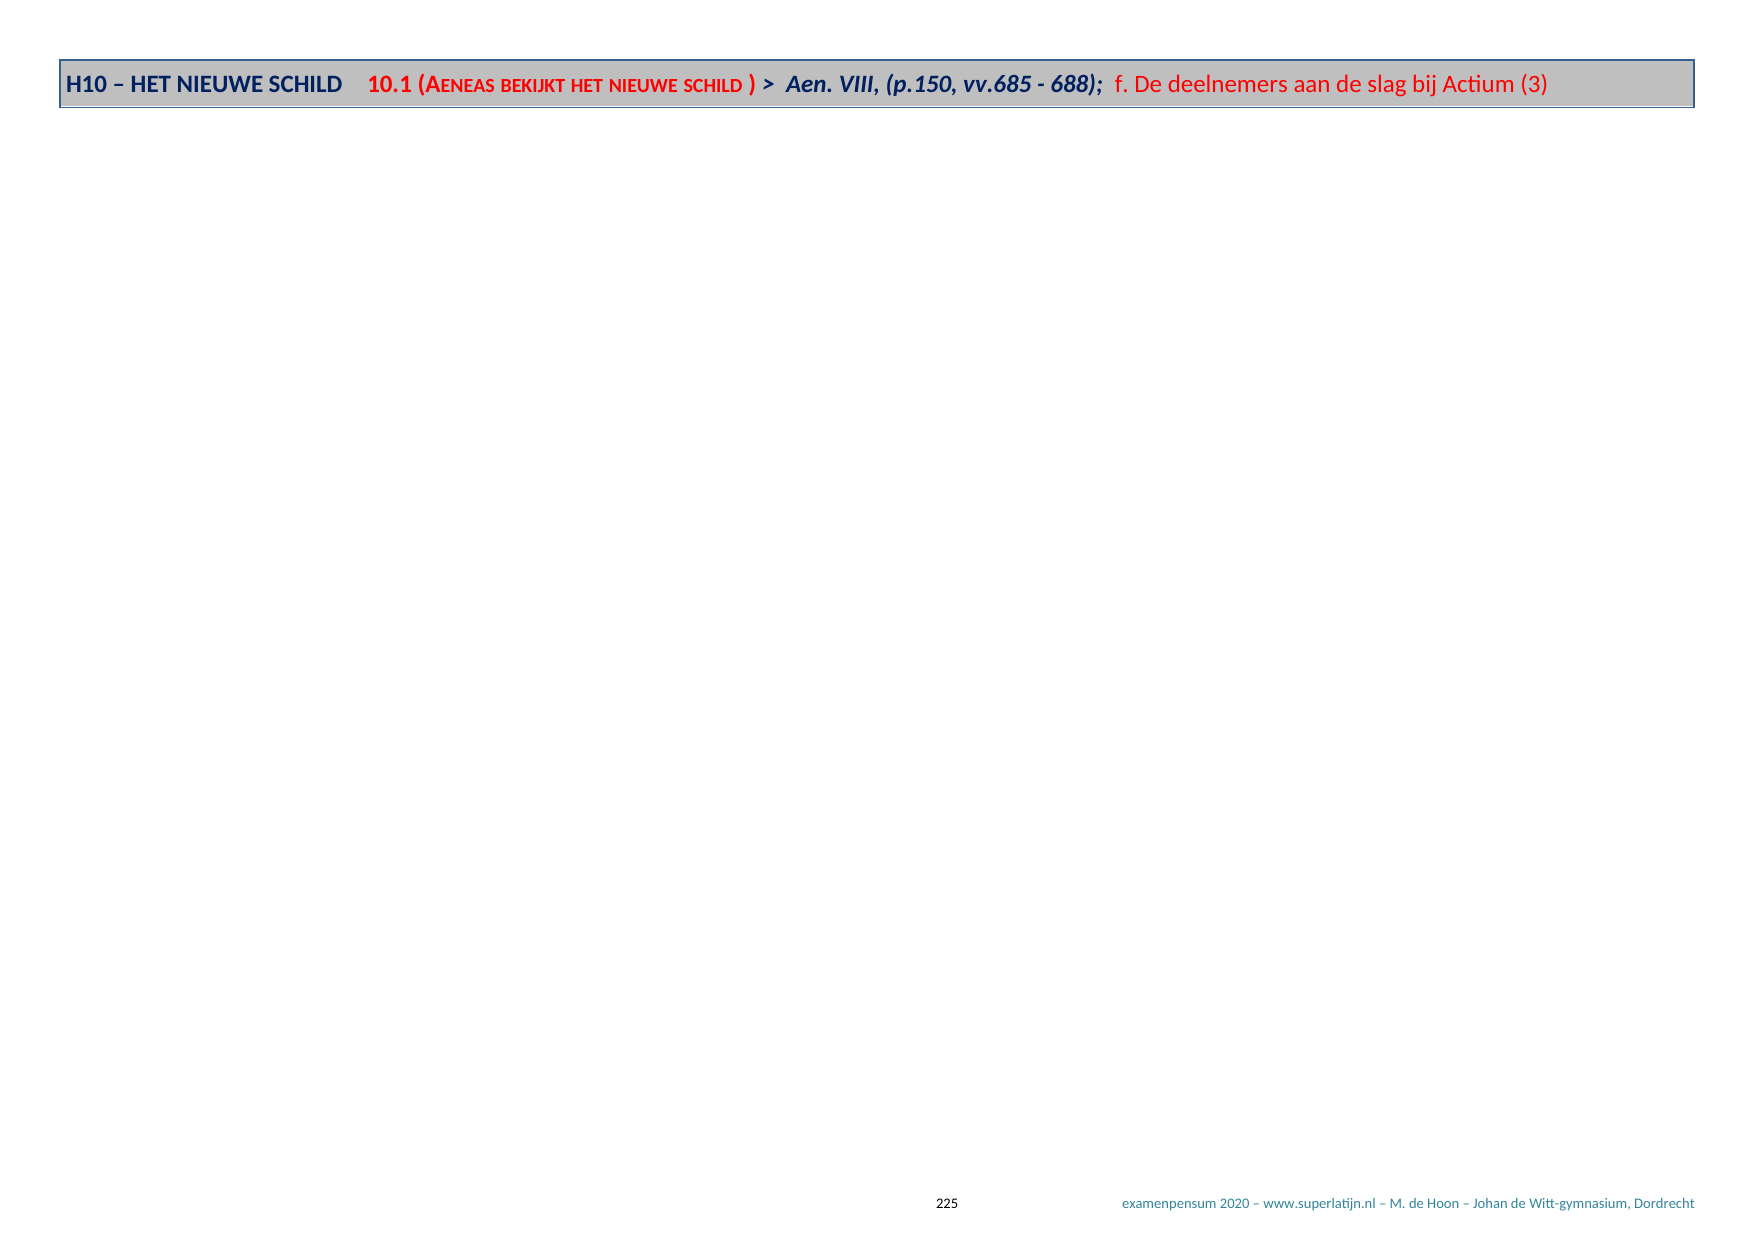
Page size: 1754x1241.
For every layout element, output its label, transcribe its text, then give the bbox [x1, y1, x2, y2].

table_header H10 – HET NIEUWE SCHILD 10.1 (Aeneas bekijkt het nieuwe schild ) > Aen. VIII, (p.150, vv.685 - 688); f. De deelnemers aan de slag bij Actium (3) [61, 61, 1693, 106]
